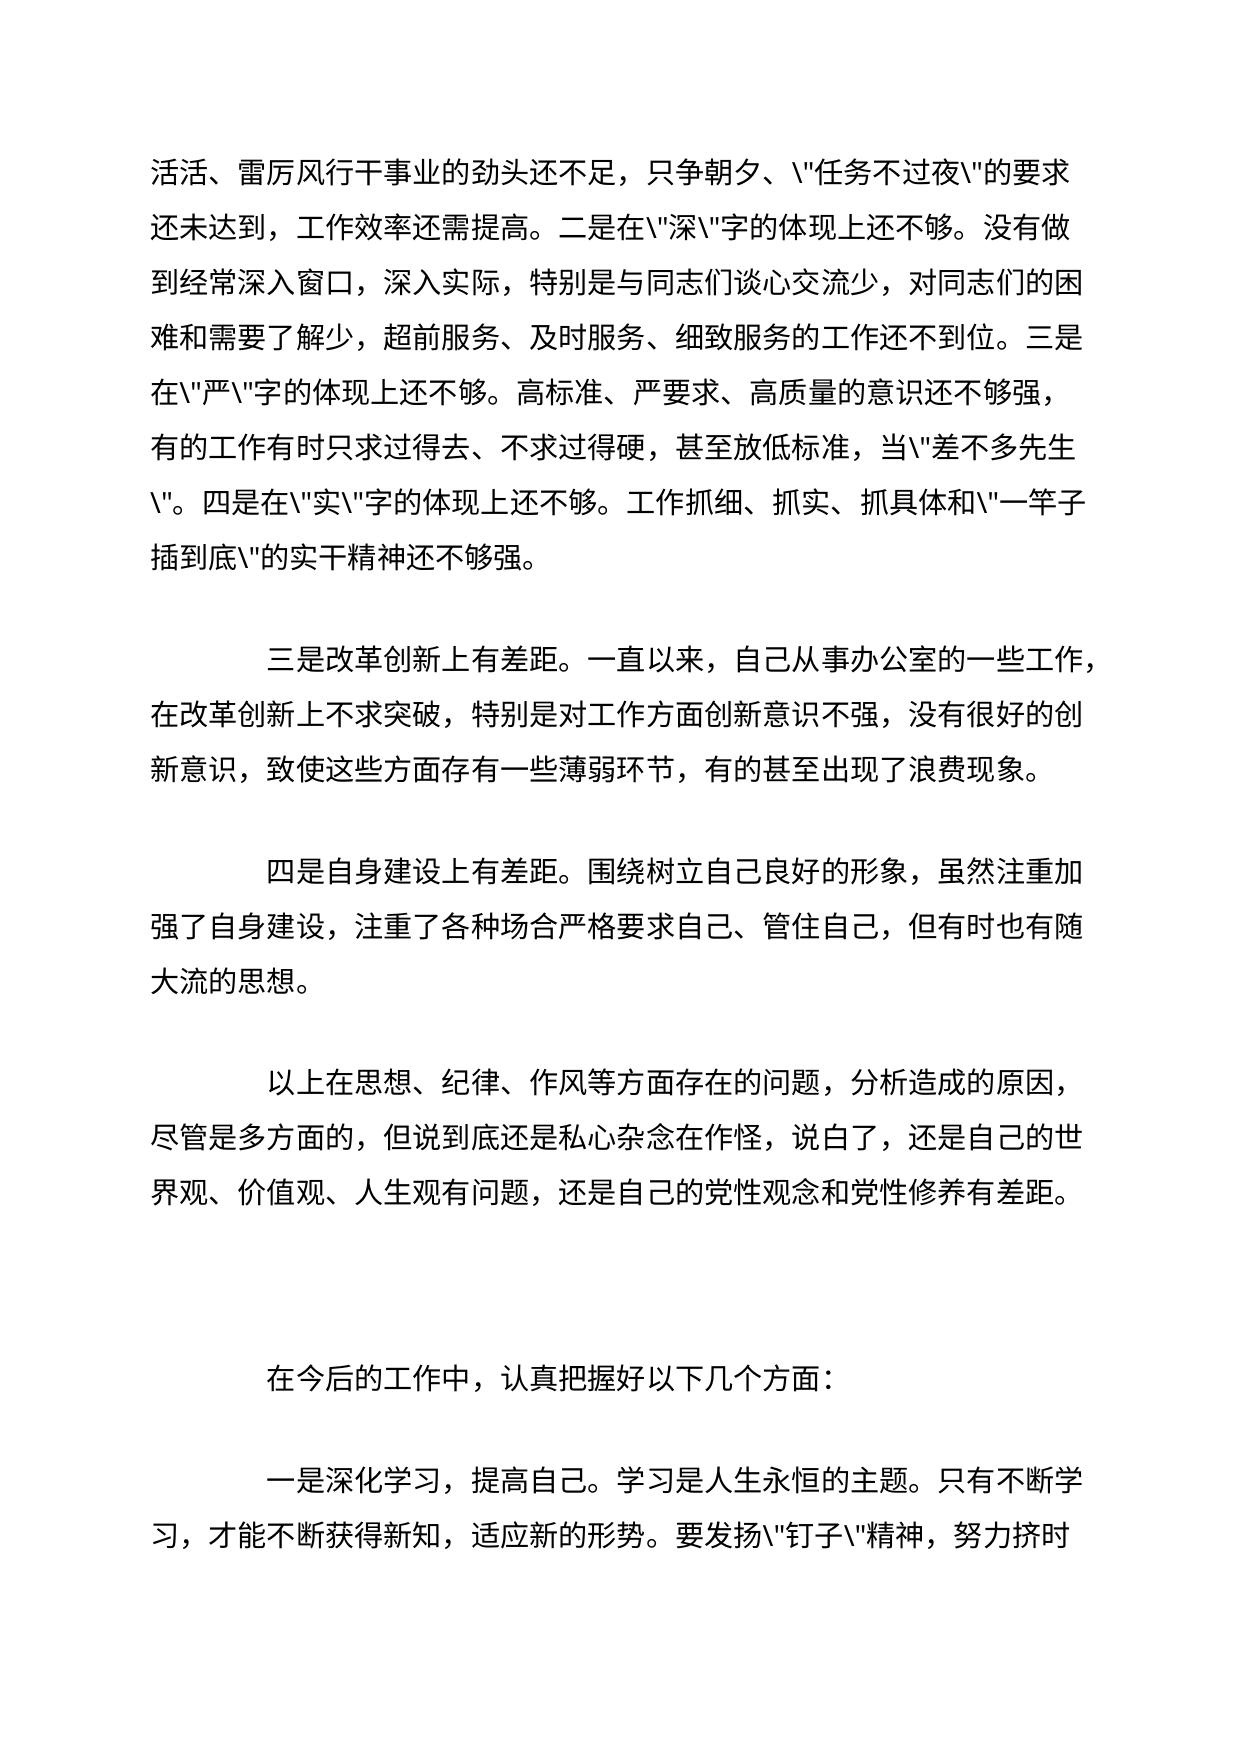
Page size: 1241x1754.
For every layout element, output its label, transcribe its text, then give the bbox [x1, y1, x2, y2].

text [150, 1457, 1090, 1555]
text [150, 150, 1090, 577]
text 四是自身建设上有差距。围绕树立自己良好的形象，虽然注重加强了自身建设，注重了各种场合严格要求自己、管住自己，但有时也有随大流的思想。 [150, 848, 1090, 1000]
text 在今后的工作中，认真把握好以下几个方面： [150, 1356, 1090, 1398]
text 以上在思想、纪律、作风等方面存在的问题，分析造成的原因，尽管是多方面的，但说到底还是私心杂念在作怪，说白了，还是自己的世界观、价值观、人生观有问题，还是自己的党性观念和党性修养有差距。 [150, 1060, 1090, 1212]
text 三是改革创新上有差距。一直以来，自己从事办公室的一些工作，在改革创新上不求突破，特别是对工作方面创新意识不强，没有很好的创新意识，致使这些方面存有一些薄弱环节，有的甚至出现了浪费现象。 [150, 637, 1090, 789]
